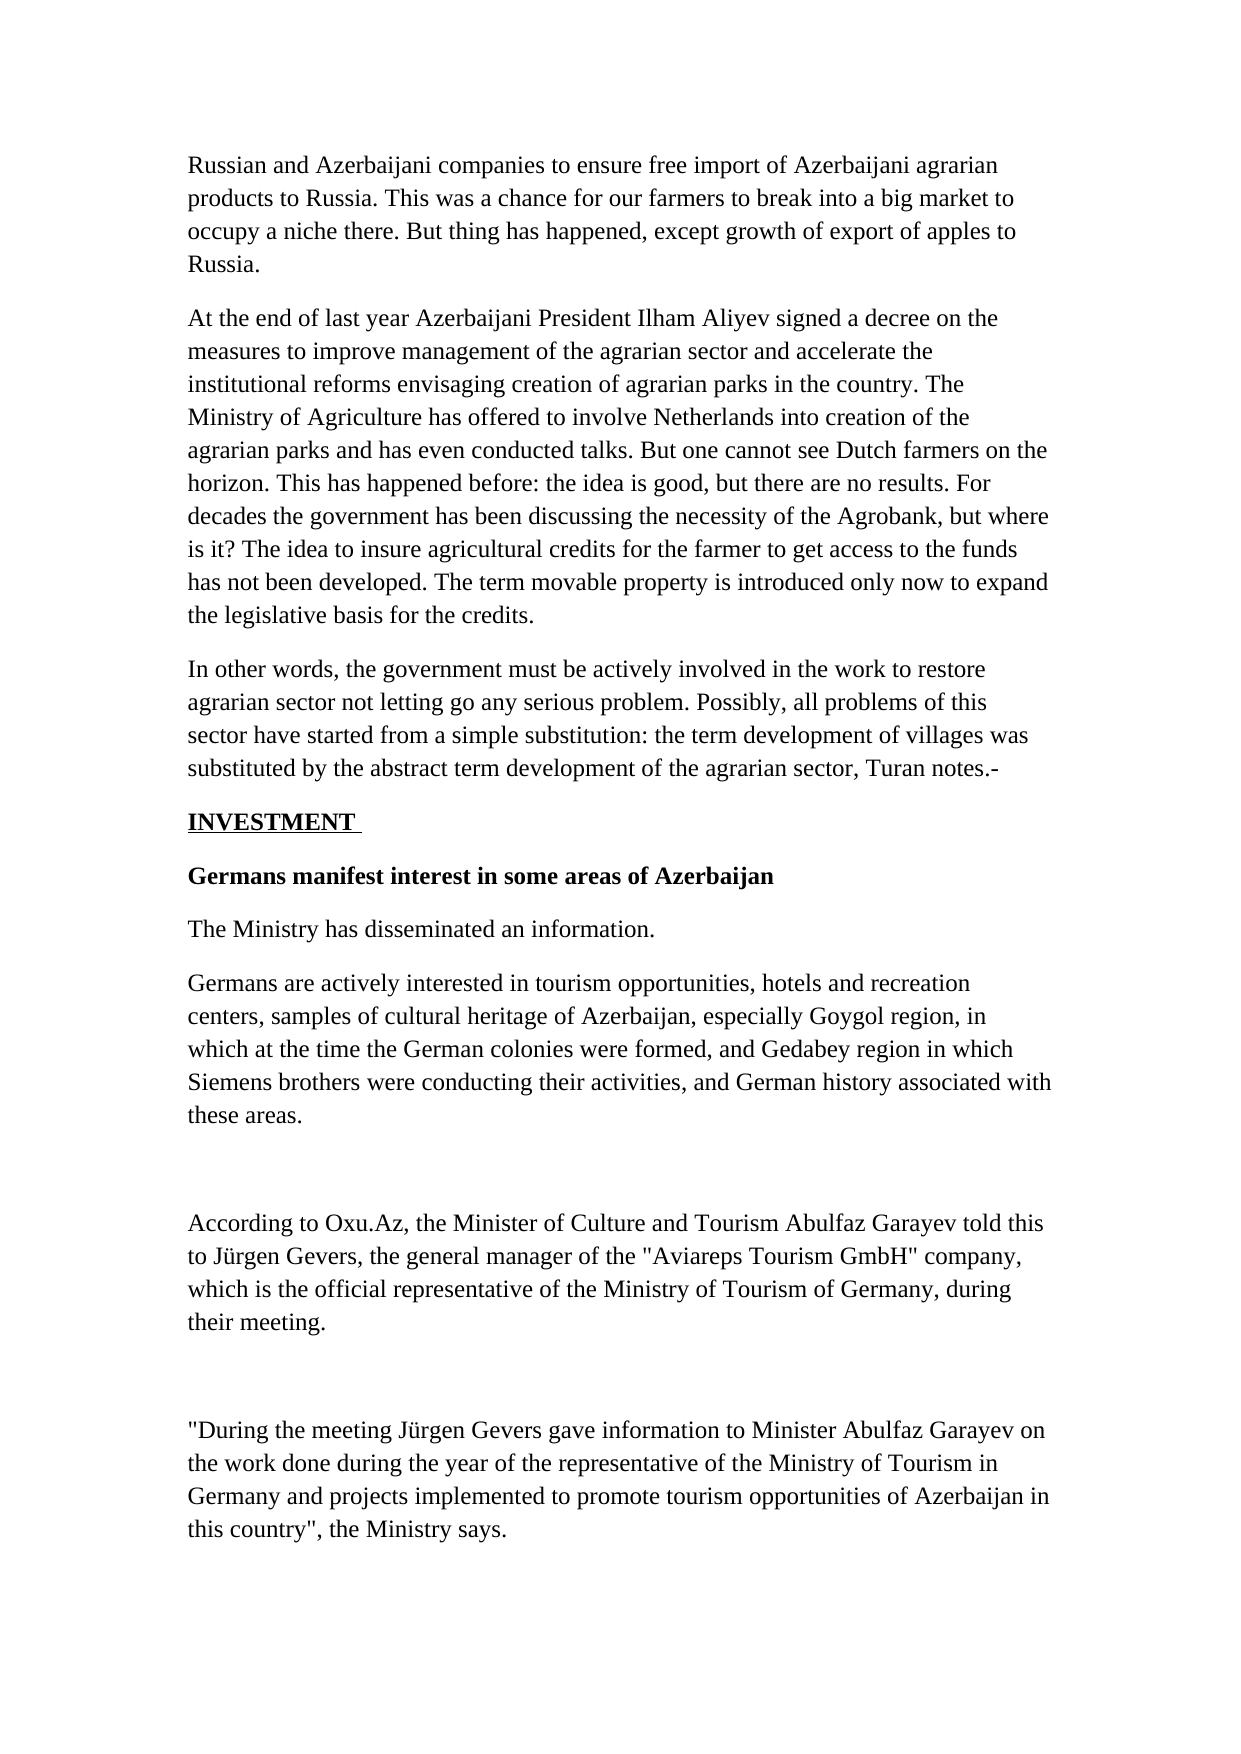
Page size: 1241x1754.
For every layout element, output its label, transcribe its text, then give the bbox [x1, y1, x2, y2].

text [187, 150, 1053, 278]
text According to Oxu.Az, the Minister of Culture and Tourism Abulfaz Garayev told this to Jürgen Gevers, the general manager of the "Aviareps Tourism GmbH" company, which is the official representative of the Ministry of Tourism of Germany, during their meeting. [187, 1208, 1053, 1336]
text "During the meeting Jürgen Gevers gave information to Minister Abulfaz Garayev on the work done during the year of the representative of the Ministry of Tourism in Germany and projects implemented to promote tourism opportunities of Azerbaijan in this country", the Ministry says. [187, 1415, 1053, 1543]
text Germans manifest interest in some areas of Azerbaijan [187, 861, 1053, 889]
text INVESTMENT [187, 807, 1053, 836]
text In other words, the government must be actively involved in the work to restore agrarian sector not letting go any serious problem. Possibly, all problems of this sector have started from a simple substitution: the term development of villages was substituted by the abstract term development of the agrarian sector, Turan notes.- [187, 654, 1053, 782]
text At the end of last year Azerbaijani President Ilham Aliyev signed a decree on the measures to improve management of the agrarian sector and accelerate the institutional reforms envisaging creation of agrarian parks in the country. The Ministry of Agriculture has offered to involve Netherlands into creation of the agrarian parks and has even conducted talks. But one cannot see Dutch farmers on the horizon. This has happened before: the idea is good, but there are no results. For decades the government has been discussing the necessity of the Agrobank, but where is it? The idea to insure agricultural credits for the farmer to get access to the funds has not been developed. The term movable property is introduced only now to expand the legislative basis for the credits. [187, 303, 1053, 629]
text The Ministry has disseminated an information. [187, 914, 1053, 943]
text Germans are actively interested in tourism opportunities, hotels and recreation centers, samples of cultural heritage of Azerbaijan, especially Goygol region, in which at the time the German colonies were formed, and Gedabey region in which Siemens brothers were conducting their activities, and German history associated with these areas. [187, 968, 1053, 1129]
